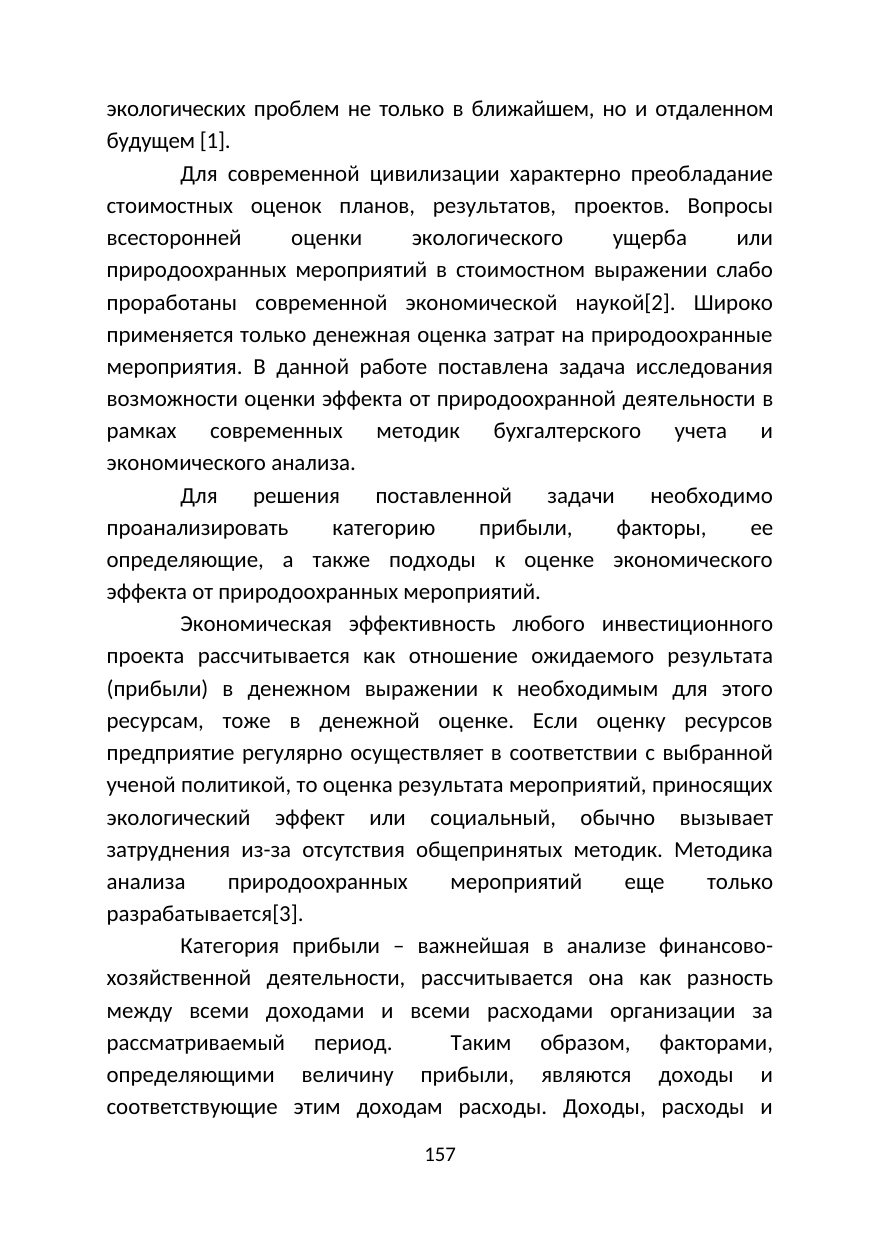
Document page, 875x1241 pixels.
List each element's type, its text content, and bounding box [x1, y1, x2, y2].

text Экономическая эффективность любого инвестиционного проекта рассчитывается как отношение ожидаемого результата (прибыли) в денежном выражении к необходимым для этого ресурсам, тоже в денежной оценке. Если оценку ресурсов предприятие регулярно осуществляет в соответствии с выбранной ученой политикой, то оценка результата мероприятий, приносящих экологический эффект или социальный, обычно вызывает затруднения из-за отсутствия общепринятых методик. Методика анализа природоохранных мероприятий еще только разрабатывается[3]. [106, 609, 774, 927]
text Для современной цивилизации характерно преобладание стоимостных оценок планов, результатов, проектов. Вопросы всесторонней оценки экологического ущерба или природоохранных мероприятий в стоимостном выражении слабо проработаны современной экономической наукой[2]. Широко применяется только денежная оценка затрат на природоохранные мероприятия. В данной работе поставлена задача исследования возможности оценки эффекта от природоохранной деятельности в рамках современных методик бухгалтерского учета и экономического анализа. [106, 159, 774, 477]
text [106, 931, 774, 1120]
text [106, 94, 774, 155]
text Для решения поставленной задачи необходимо проанализировать категорию прибыли, факторы, ее определяющие, а также подходы к оценке экономического эффекта от природоохранных мероприятий. [106, 481, 774, 605]
